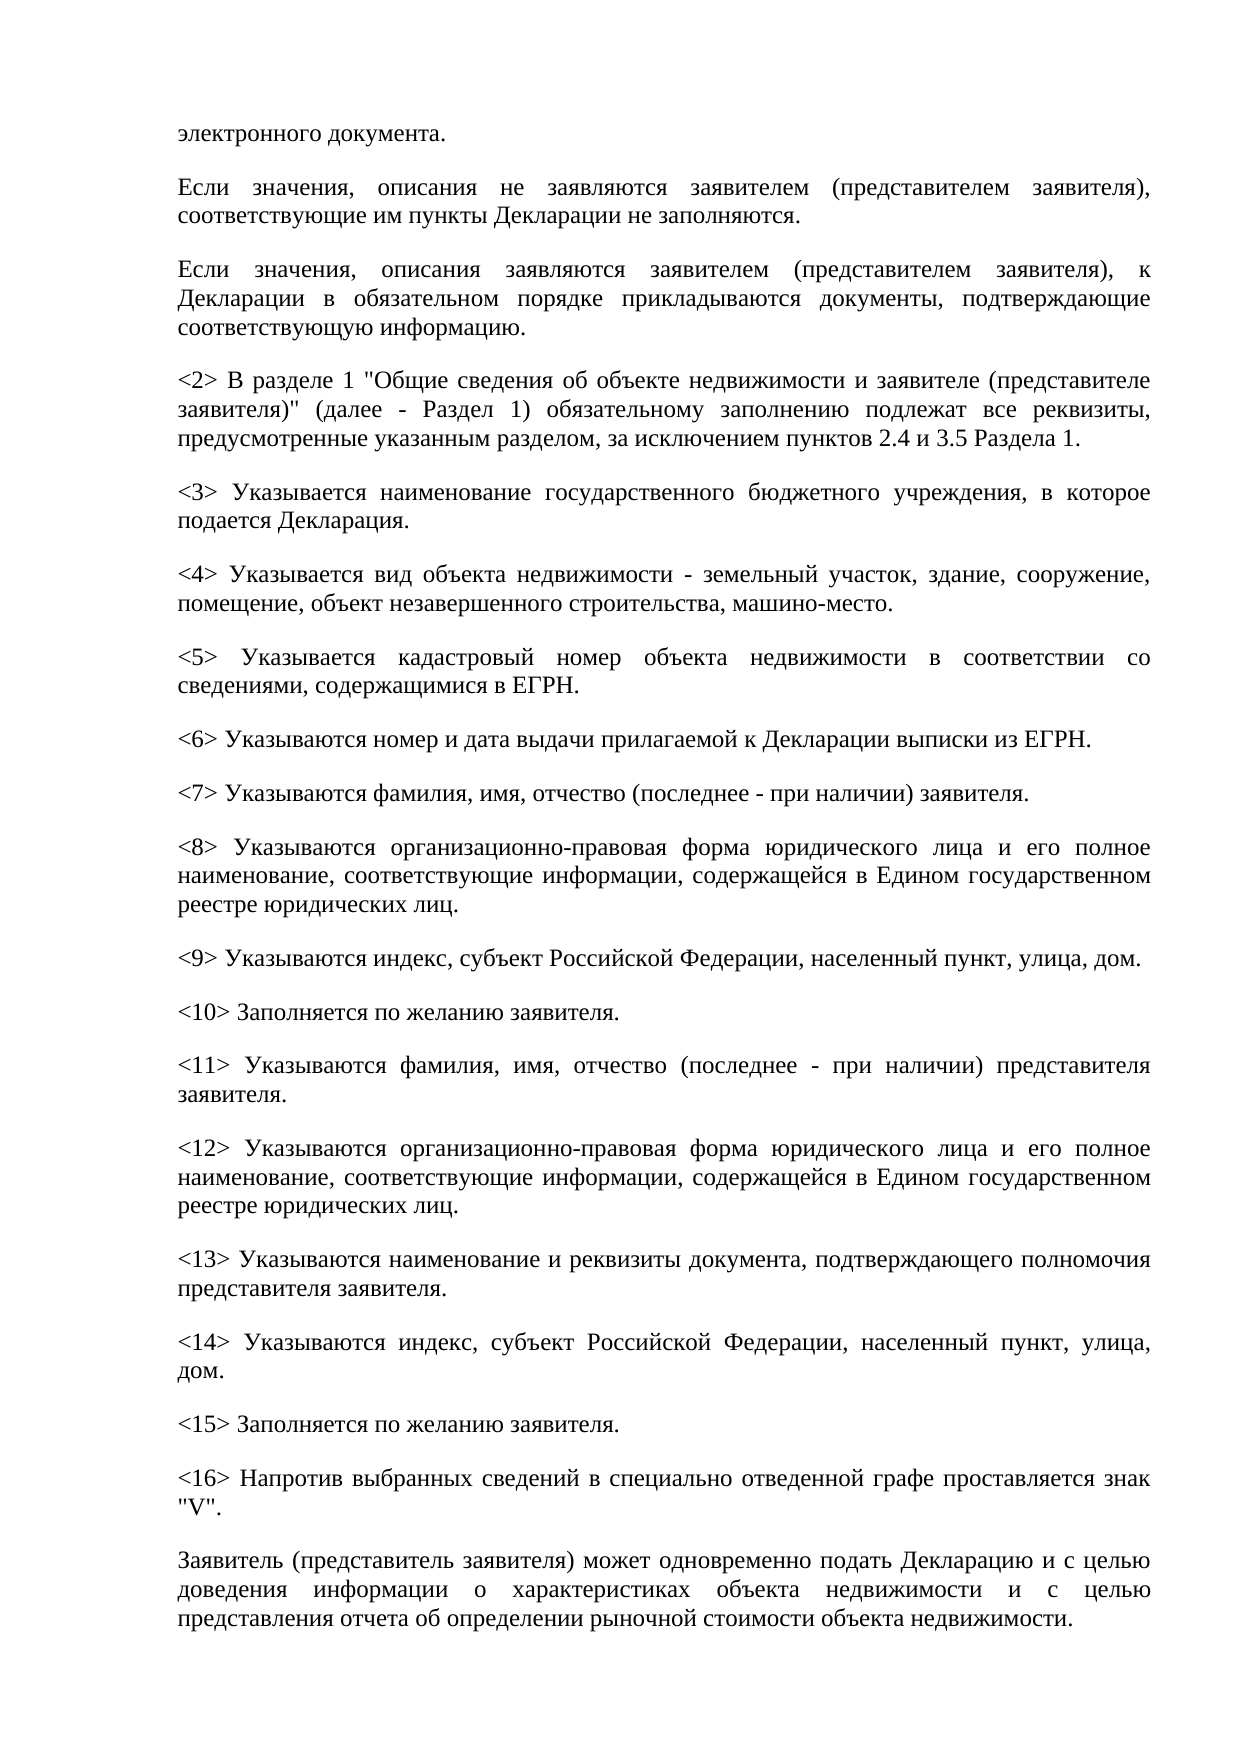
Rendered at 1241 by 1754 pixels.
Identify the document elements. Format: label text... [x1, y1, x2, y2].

text Если значения, описания не заявляются заявителем (представителем заявителя), соответствующие им пункты Декларации не заполняются. [177, 172, 1152, 229]
text <13> Указываются наименование и реквизиты документа, подтверждающего полномочия представителя заявителя. [177, 1244, 1152, 1302]
text <14> Указываются индекс, субъект Российской Федерации, населенный пункт, улица, дом. [177, 1327, 1152, 1384]
text <12> Указываются организационно-правовая форма юридического лица и его полное наименование, соответствующие информации, содержащейся в Едином государственном реестре юридических лиц. [177, 1133, 1152, 1219]
text <16> Напротив выбранных сведений в специально отведенной графе проставляется знак "V". [177, 1463, 1152, 1521]
text <6> Указываются номер и дата выдачи прилагаемой к Декларации выписки из ЕГРН. [177, 724, 1152, 753]
text <5> Указывается кадастровый номер объекта недвижимости в соответствии со сведениями, содержащимися в ЕГРН. [177, 642, 1152, 699]
text <4> Указывается вид объекта недвижимости - земельный участок, здание, сооружение, помещение, объект незавершенного строительства, машино-место. [177, 559, 1152, 617]
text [177, 118, 1152, 147]
text <15> Заполняется по желанию заявителя. [177, 1409, 1152, 1438]
text <2> В разделе 1 "Общие сведения об объекте недвижимости и заявителе (представителе заявителя)" (далее - Раздел 1) обязательному заполнению подлежат все реквизиты, предусмотренные указанным разделом, за исключением пунктов 2.4 и 3.5 Раздела 1. [177, 366, 1152, 452]
text Заявитель (представитель заявителя) может одновременно подать Декларацию и с целью доведения информации о характеристиках объекта недвижимости и с целью представления отчета об определении рыночной стоимости объекта недвижимости. [177, 1546, 1152, 1632]
text <9> Указываются индекс, субъект Российской Федерации, населенный пункт, улица, дом. [177, 943, 1152, 972]
text Если значения, описания заявляются заявителем (представителем заявителя), к Декларации в обязательном порядке прикладываются документы, подтверждающие соответствующую информацию. [177, 254, 1152, 341]
text <8> Указываются организационно-правовая форма юридического лица и его полное наименование, соответствующие информации, содержащейся в Едином государственном реестре юридических лиц. [177, 832, 1152, 918]
text <7> Указываются фамилия, имя, отчество (последнее - при наличии) заявителя. [177, 778, 1152, 807]
text <11> Указываются фамилия, имя, отчество (последнее - при наличии) представителя заявителя. [177, 1051, 1152, 1108]
text <3> Указывается наименование государственного бюджетного учреждения, в которое подается Декларация. [177, 477, 1152, 534]
text <10> Заполняется по желанию заявителя. [177, 997, 1152, 1026]
